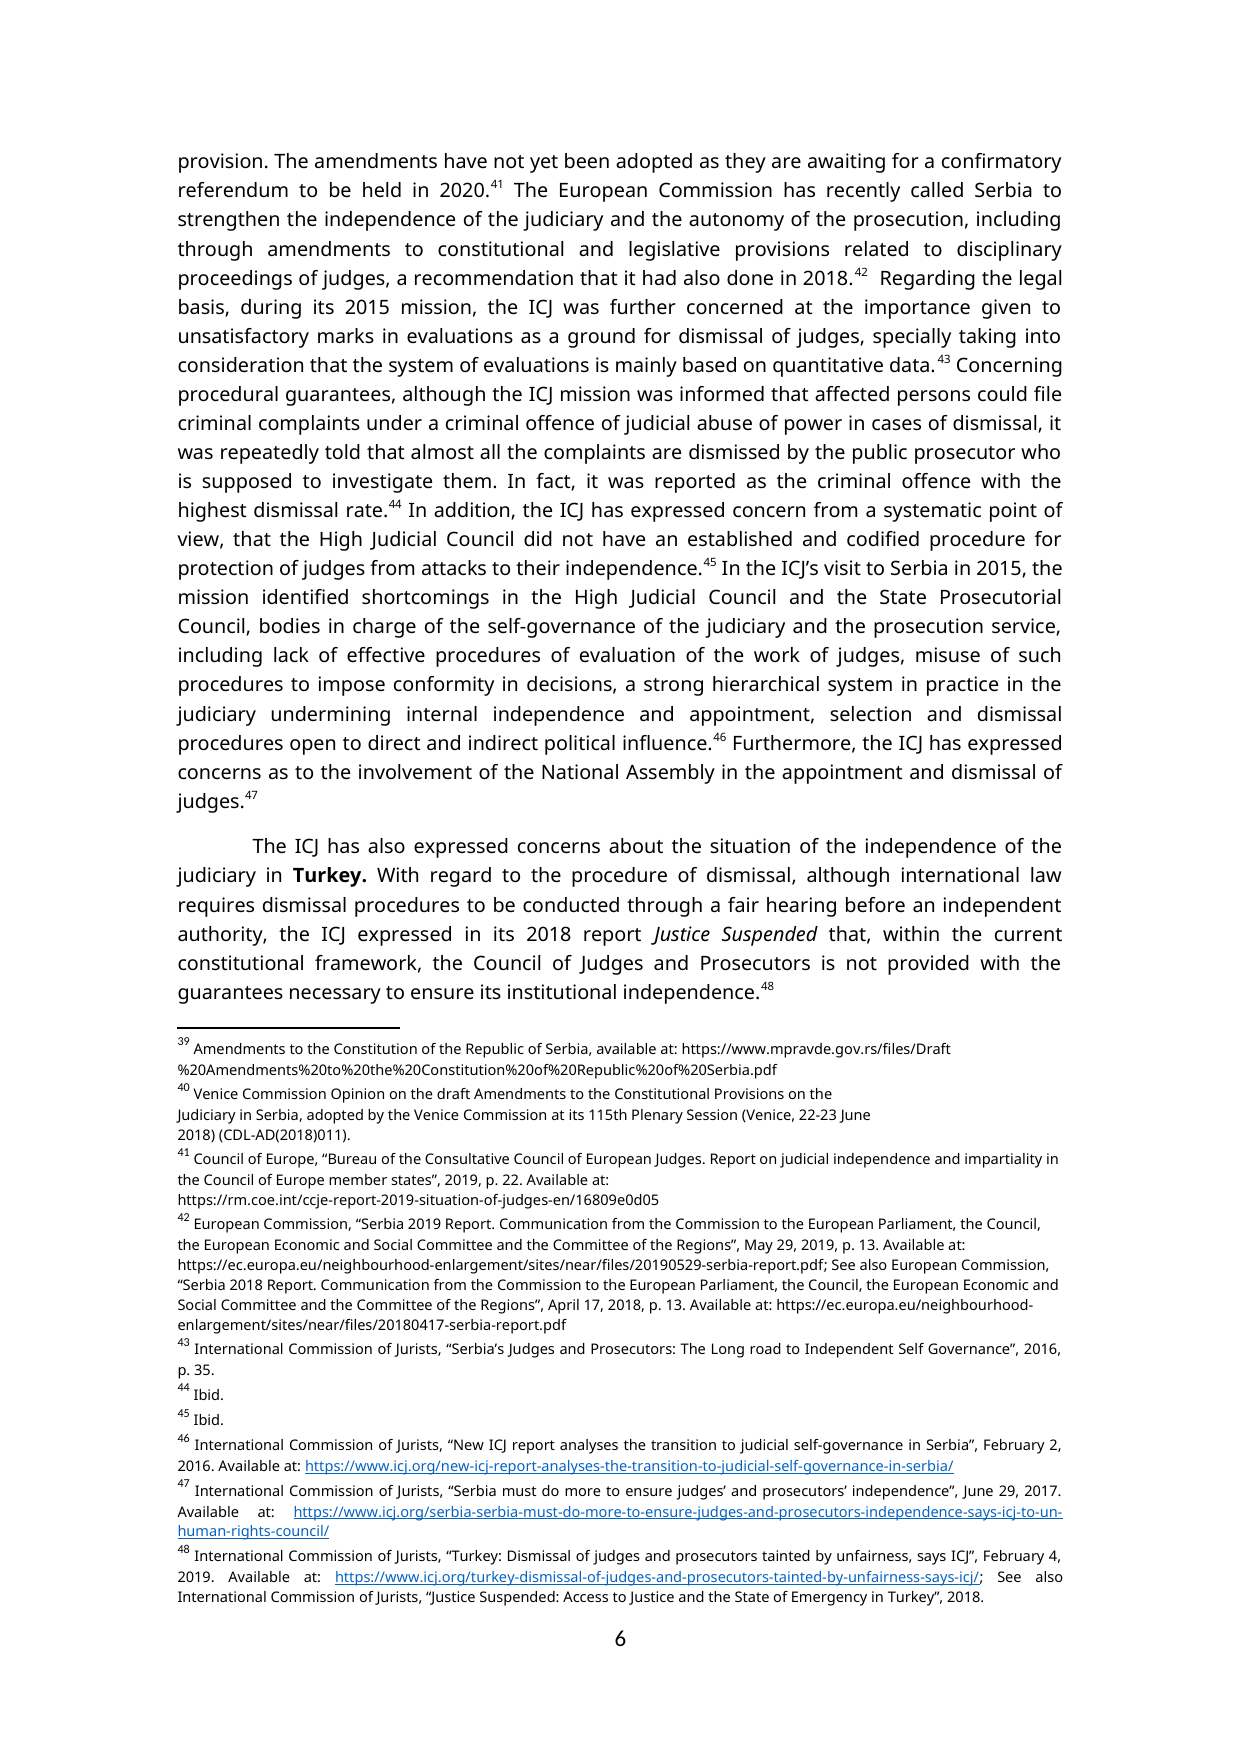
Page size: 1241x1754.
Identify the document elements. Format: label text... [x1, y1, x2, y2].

text The ICJ has also expressed concerns about the situation of the independence of the judiciary in Turkey. With regard to the procedure of dismissal, although international law requires dismissal procedures to be conducted through a fair hearing before an independent authority, the ICJ expressed in its 2018 report Justice Suspended that, within the current constitutional framework, the Council of Judges and Prosecutors is not provided with the guarantees necessary to ensure its institutional independence. [177, 833, 1063, 1005]
text Furthermore, concerning Serbia, the ICJ manifests as well its concern regarding disciplinary procedures, for which offences are not sufficiently defined and transparency is not fully ensured. The ICJ is concerned by the existence of disciplinary charges against judges that have been speaking freely about the challenges faced by the judiciary, particularly in the public debate about the amendments proposed to the Constitution in September 2019, that included new grounds for dismissal of judges. Among the grounds, “if a judge performed the judicial functions incompetently” was incorporated, which amounts to an extremely vague provision. However, following the Opinion issued by the Venice Commission on this matter, the Serbian authorities introduced a number of positive changes clarifying the meaning of this provision. The amendments have not yet been adopted as they are awaiting for a confirmatory referendum to be held in 2020. The European Commission has recently called Serbia to strengthen the independence of the judiciary and the autonomy of the prosecution, including through amendments to constitutional and legislative provisions related to disciplinary proceedings of judges, a recommendation that it had also done in 2018. Regarding the legal basis, during its 2015 mission, the ICJ was further concerned at the importance given to unsatisfactory marks in evaluations as a ground for dismissal of judges, specially taking into consideration that the system of evaluations is mainly based on quantitative data. Concerning procedural guarantees, although the ICJ mission was informed that affected persons could file criminal complaints under a criminal offence of judicial abuse of power in cases of dismissal, it was repeatedly told that almost all the complaints are dismissed by the public prosecutor who is supposed to investigate them. In fact, it was reported as the criminal offence with the highest dismissal rate. In addition, the ICJ has expressed concern from a systematic point of view, that the High Judicial Council did not have an established and codified procedure for protection of judges from attacks to their independence. In the ICJ’s visit to Serbia in 2015, the mission identified shortcomings in the High Judicial Council and the State Prosecutorial Council, bodies in charge of the self-governance of the judiciary and the prosecution service, including lack of effective procedures of evaluation of the work of judges, misuse of such procedures to impose conformity in decisions, a strong hierarchical system in practice in the judiciary undermining internal independence and appointment, selection and dismissal procedures open to direct and indirect political influence. Furthermore, the ICJ has expressed concerns as to the involvement of the National Assembly in the appointment and dismissal of judges. [177, 148, 1063, 814]
